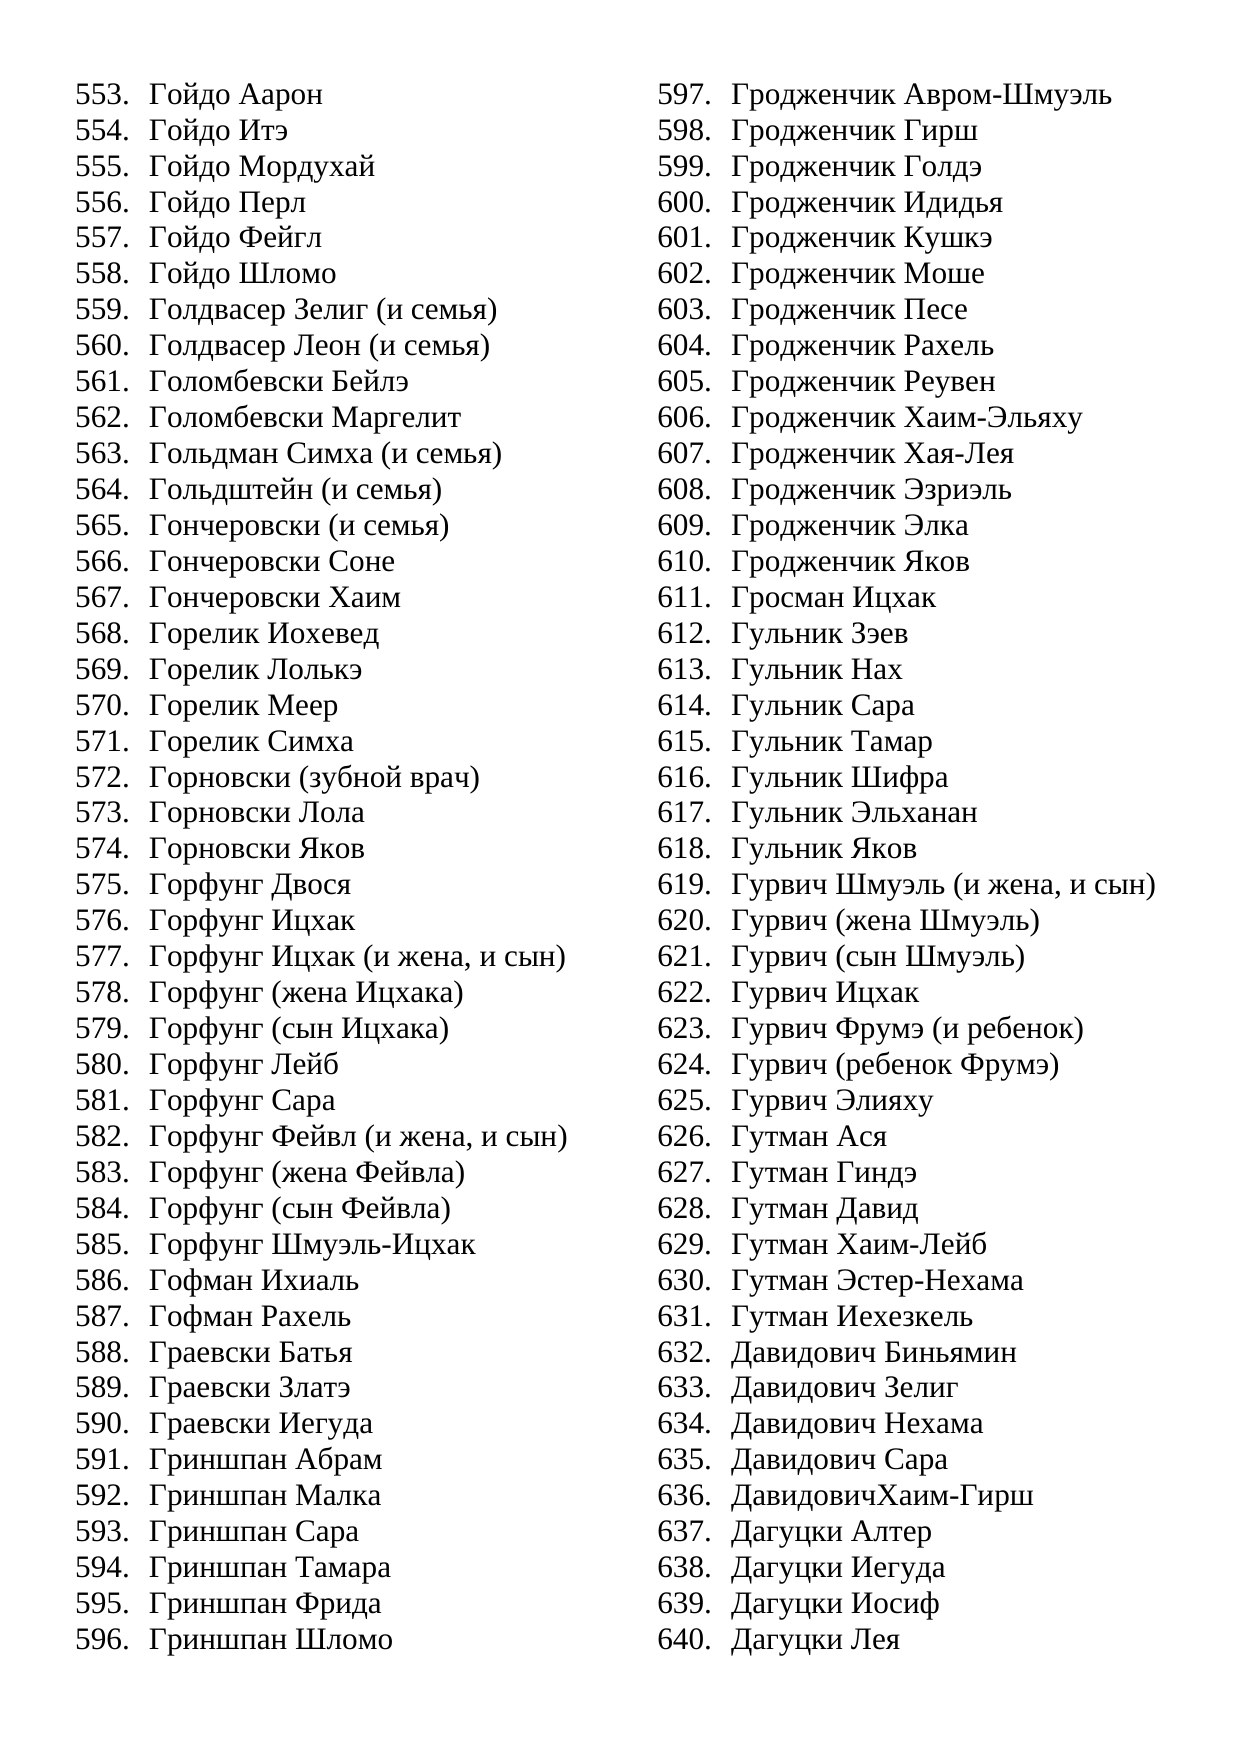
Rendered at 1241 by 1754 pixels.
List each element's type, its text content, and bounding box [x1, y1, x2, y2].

list Гросман Ицхак [657, 578, 1165, 614]
list Голомбевски Бейлэ [75, 362, 583, 398]
list Гольдман Симха (и семья) [75, 434, 583, 470]
list Гродженчик Хаим-Эльяху [657, 398, 1165, 434]
list Гродженчик Песе [657, 291, 1165, 327]
list Гульник Тамар [657, 722, 1165, 758]
list Гурвич Ицхак [657, 973, 1165, 1009]
list Гутман Ася [657, 1117, 1165, 1153]
list Гродженчик Элка [657, 506, 1165, 542]
list Гойдо Итэ [75, 111, 583, 147]
list Давидович Сара [657, 1441, 1165, 1477]
list Гриншпан Тамара [75, 1548, 583, 1584]
list ДавидовичХаим-Гирш [657, 1477, 1165, 1512]
list Гофман Рахель [75, 1297, 583, 1333]
list Гурвич Фрумэ (и ребенок) [657, 1009, 1165, 1045]
list Голдвасер Леон (и семья) [75, 327, 583, 362]
list Гончеровски Соне [75, 542, 583, 578]
list Гродженчик Яков [657, 542, 1165, 578]
list Гутман Хаим-Лейб [657, 1225, 1165, 1261]
list Голдвасер Зелиг (и семья) [75, 291, 583, 327]
list Гродженчик Хая-Лея [657, 434, 1165, 470]
list Гойдо Фейгл [75, 219, 583, 255]
list Гутман Гиндэ [657, 1153, 1165, 1189]
list Гродженчик Голдэ [657, 147, 1165, 183]
list Голомбевски Маргелит [75, 398, 583, 434]
list Гончеровски (и семья) [75, 506, 583, 542]
list Гульник Шифра [657, 758, 1165, 794]
list Гриншпан Абрам [75, 1441, 583, 1477]
list Гутман Давид [657, 1189, 1165, 1225]
list Гродженчик Авром-Шмуэль [657, 75, 1165, 111]
list Дагуцки Иегуда [657, 1548, 1165, 1584]
list Гродженчик Реувен [657, 362, 1165, 398]
list Давидович Нехама [657, 1405, 1165, 1441]
list Гойдо Мордухай [75, 147, 583, 183]
list Гутман Эстер-Нехама [657, 1261, 1165, 1297]
list Горфунг (сын Фейвла) [75, 1189, 583, 1225]
list Горфунг (сын Ицхака) [75, 1009, 583, 1045]
list Горфунг Лейб [75, 1045, 583, 1081]
list Горновски Лола [75, 794, 583, 830]
list Дагуцки Иосиф [657, 1584, 1165, 1620]
list Гриншпан Малка [75, 1477, 583, 1512]
list Гульник Эльханан [657, 794, 1165, 830]
list Гульник Сара [657, 686, 1165, 722]
list Гриншпан Фрида [75, 1584, 583, 1620]
list Гульник Яков [657, 830, 1165, 866]
list Гродженчик Идидья [657, 183, 1165, 219]
list Горфунг (жена Ицхака) [75, 973, 583, 1009]
list Граевски Батья [75, 1333, 583, 1369]
list Горновски Яков [75, 830, 583, 866]
list Гульник Нах [657, 650, 1165, 686]
list Горфунг Фейвл (и жена, и сын) [75, 1117, 583, 1153]
list Дагуцки Алтер [657, 1512, 1165, 1548]
list Гульник Зэев [657, 614, 1165, 650]
list Граевски Иегуда [75, 1405, 583, 1441]
list Горфунг (жена Фейвла) [75, 1153, 583, 1189]
list Гриншпан Шломо [75, 1620, 583, 1656]
list Гончеровски Хаим [75, 578, 583, 614]
list Дагуцки Лея [657, 1620, 1165, 1656]
list Горелик Лолькэ [75, 650, 583, 686]
list Давидович Биньямин [657, 1333, 1165, 1369]
list Горфунг Ицхак (и жена, и сын) [75, 937, 583, 973]
list Гриншпан Сара [75, 1512, 583, 1548]
list Горфунг Двося [75, 866, 583, 902]
list Гурвич (жена Шмуэль) [657, 902, 1165, 937]
list Гофман Ихиаль [75, 1261, 583, 1297]
list Гурвич (сын Шмуэль) [657, 937, 1165, 973]
list Гродженчик Гирш [657, 111, 1165, 147]
list Гродженчик Эзриэль [657, 470, 1165, 506]
list Гойдо Аарон [75, 75, 583, 111]
list Гойдо Шломо [75, 255, 583, 291]
list Горелик Меер [75, 686, 583, 722]
list Гольдштейн (и семья) [75, 470, 583, 506]
list Гродженчик Кушкэ [657, 219, 1165, 255]
list Горфунг Ицхак [75, 902, 583, 937]
list Гродженчик Моше [657, 255, 1165, 291]
list Гурвич Элияху [657, 1081, 1165, 1117]
list Горновски (зубной врач) [75, 758, 583, 794]
list Гурвич Шмуэль (и жена, и сын) [657, 866, 1165, 902]
list Граевски Златэ [75, 1369, 583, 1405]
list Горфунг Сара [75, 1081, 583, 1117]
list Горфунг Шмуэль-Ицхак [75, 1225, 583, 1261]
list Горелик Иохевед [75, 614, 583, 650]
list Давидович Зелиг [657, 1369, 1165, 1405]
list Горелик Симха [75, 722, 583, 758]
list Гойдо Перл [75, 183, 583, 219]
list Гродженчик Рахель [657, 327, 1165, 362]
list Гурвич (ребенок Фрумэ) [657, 1045, 1165, 1081]
list Гутман Иехезкель [657, 1297, 1165, 1333]
